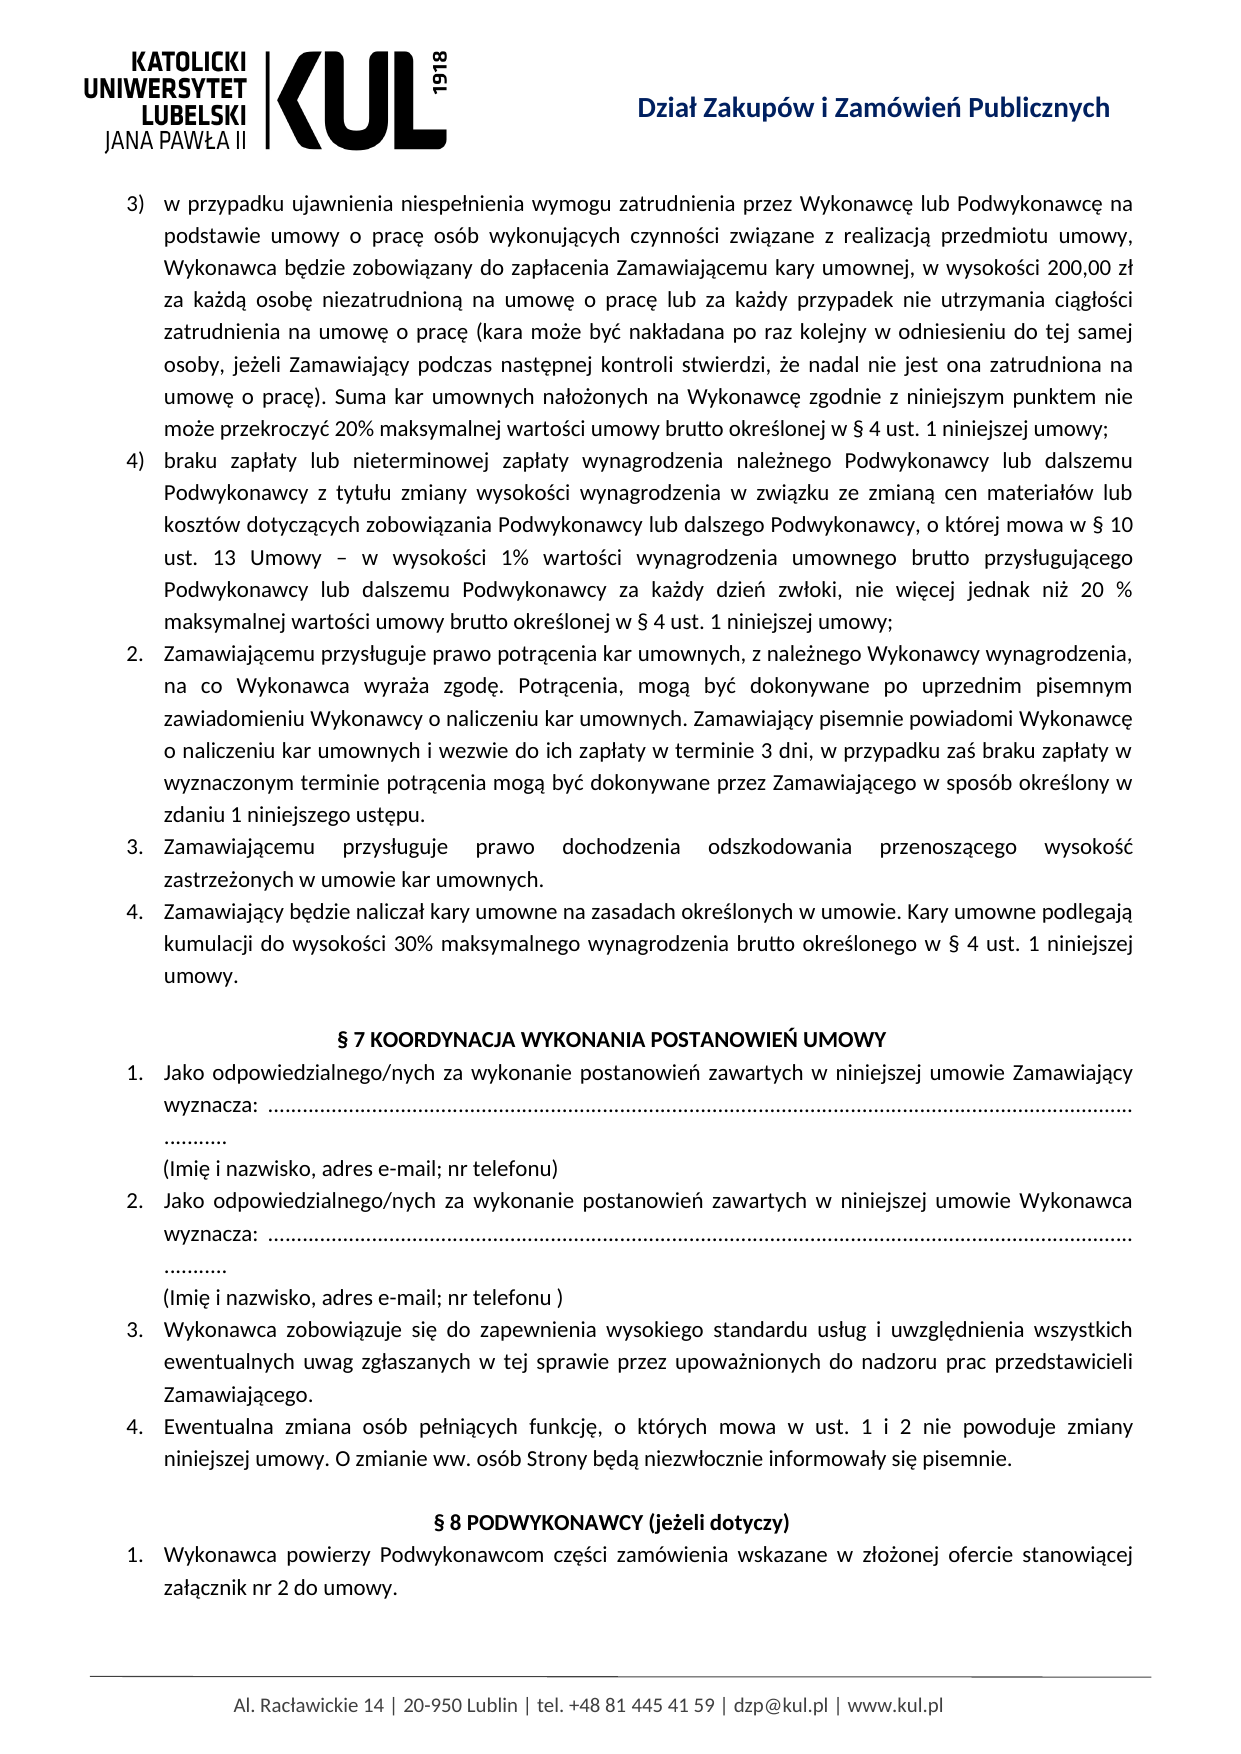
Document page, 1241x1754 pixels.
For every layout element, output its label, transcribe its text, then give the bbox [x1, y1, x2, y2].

list Zamawiającemu przysługuje prawo potrącenia kar umownych, z należnego Wykonawcy wynagrodzenia, na co Wykonawca wyraża zgodę. Potrącenia, mogą być dokonywane po uprzednim pisemnym zawiadomieniu Wykonawcy o naliczeniu kar umownych. Zamawiający pisemnie powiadomi Wykonawcę o naliczeniu kar umownych i wezwie do ich zapłaty w terminie 3 dni, w przypadku zaś braku zapłaty w wyznaczonym terminie potrącenia mogą być dokonywane przez Zamawiającego w sposób określony w zdaniu 1 niniejszego ustępu. [126, 639, 1134, 828]
text § 8 PODWYKONAWCY (jeżeli dotyczy) [89, 1508, 1134, 1536]
text (Imię i nazwisko, adres e-mail; nr telefonu) [89, 1154, 1134, 1182]
list Jako odpowiedzialnego/nych za wykonanie postanowień zawartych w niniejszej umowie Zamawiający wyznacza: ................................................................................................................................................................. [126, 1058, 1134, 1150]
list Wykonawca zobowiązuje się do zapewnienia wysokiego standardu usług i uwzględnienia wszystkich ewentualnych uwag zgłaszanych w tej sprawie przez upoważnionych do nadzoru prac przedstawicieli Zamawiającego. [126, 1315, 1134, 1408]
list Zamawiającemu przysługuje prawo dochodzenia odszkodowania przenoszącego wysokość zastrzeżonych w umowie kar umownych. [126, 832, 1134, 893]
list Jako odpowiedzialnego/nych za wykonanie postanowień zawartych w niniejszej umowie Wykonawca wyznacza: ................................................................................................................................................................. [126, 1187, 1134, 1279]
picture [0, 0, 1240, 163]
list braku zapłaty lub nieterminowej zapłaty wynagrodzenia należnego Podwykonawcy lub dalszemu Podwykonawcy z tytułu zmiany wysokości wynagrodzenia w związku ze zmianą cen materiałów lub kosztów dotyczących zobowiązania Podwykonawcy lub dalszego Podwykonawcy, o której mowa w § 10 ust. 13 Umowy – w wysokości 1% wartości wynagrodzenia umownego brutto przysługującego Podwykonawcy lub dalszemu Podwykonawcy za każdy dzień zwłoki, nie więcej jednak niż 20 % maksymalnej wartości umowy brutto określonej w § 4 ust. 1 niniejszej umowy; [126, 446, 1134, 635]
list Ewentualna zmiana osób pełniących funkcję, o których mowa w ust. 1 i 2 nie powoduje zmiany niniejszej umowy. O zmianie ww. osób Strony będą niezwłocznie informowały się pisemnie. [126, 1412, 1134, 1472]
list w przypadku ujawnienia niespełnienia wymogu zatrudnienia przez Wykonawcę lub Podwykonawcę na podstawie umowy o pracę osób wykonujących czynności związane z realizacją przedmiotu umowy, Wykonawca będzie zobowiązany do zapłacenia Zamawiającemu kary umownej, w wysokości 200,00 zł za każdą osobę niezatrudnioną na umowę o pracę lub za każdy przypadek nie utrzymania ciągłości zatrudnienia na umowę o pracę (kara może być nakładana po raz kolejny w odniesieniu do tej samej osoby, jeżeli Zamawiający podczas następnej kontroli stwierdzi, że nadal nie jest ona zatrudniona na umowę o pracę). Suma kar umownych nałożonych na Wykonawcę zgodnie z niniejszym punktem nie może przekroczyć 20% maksymalnej wartości umowy brutto określonej w § 4 ust. 1 niniejszej umowy; [126, 189, 1134, 442]
text (Imię i nazwisko, adres e-mail; nr telefonu ) [89, 1283, 1134, 1311]
list Zamawiający będzie naliczał kary umowne na zasadach określonych w umowie. Kary umowne podlegają kumulacji do wysokości 30% maksymalnego wynagrodzenia brutto określonego w § 4 ust. 1 niniejszej umowy. [126, 897, 1134, 989]
text § 7 KOORDYNACJA WYKONANIA POSTANOWIEŃ UMOWY [89, 1026, 1134, 1054]
list Wykonawca powierzy Podwykonawcom części zamówienia wskazane w złożonej ofercie stanowiącej załącznik nr 2 do umowy. [126, 1541, 1134, 1601]
